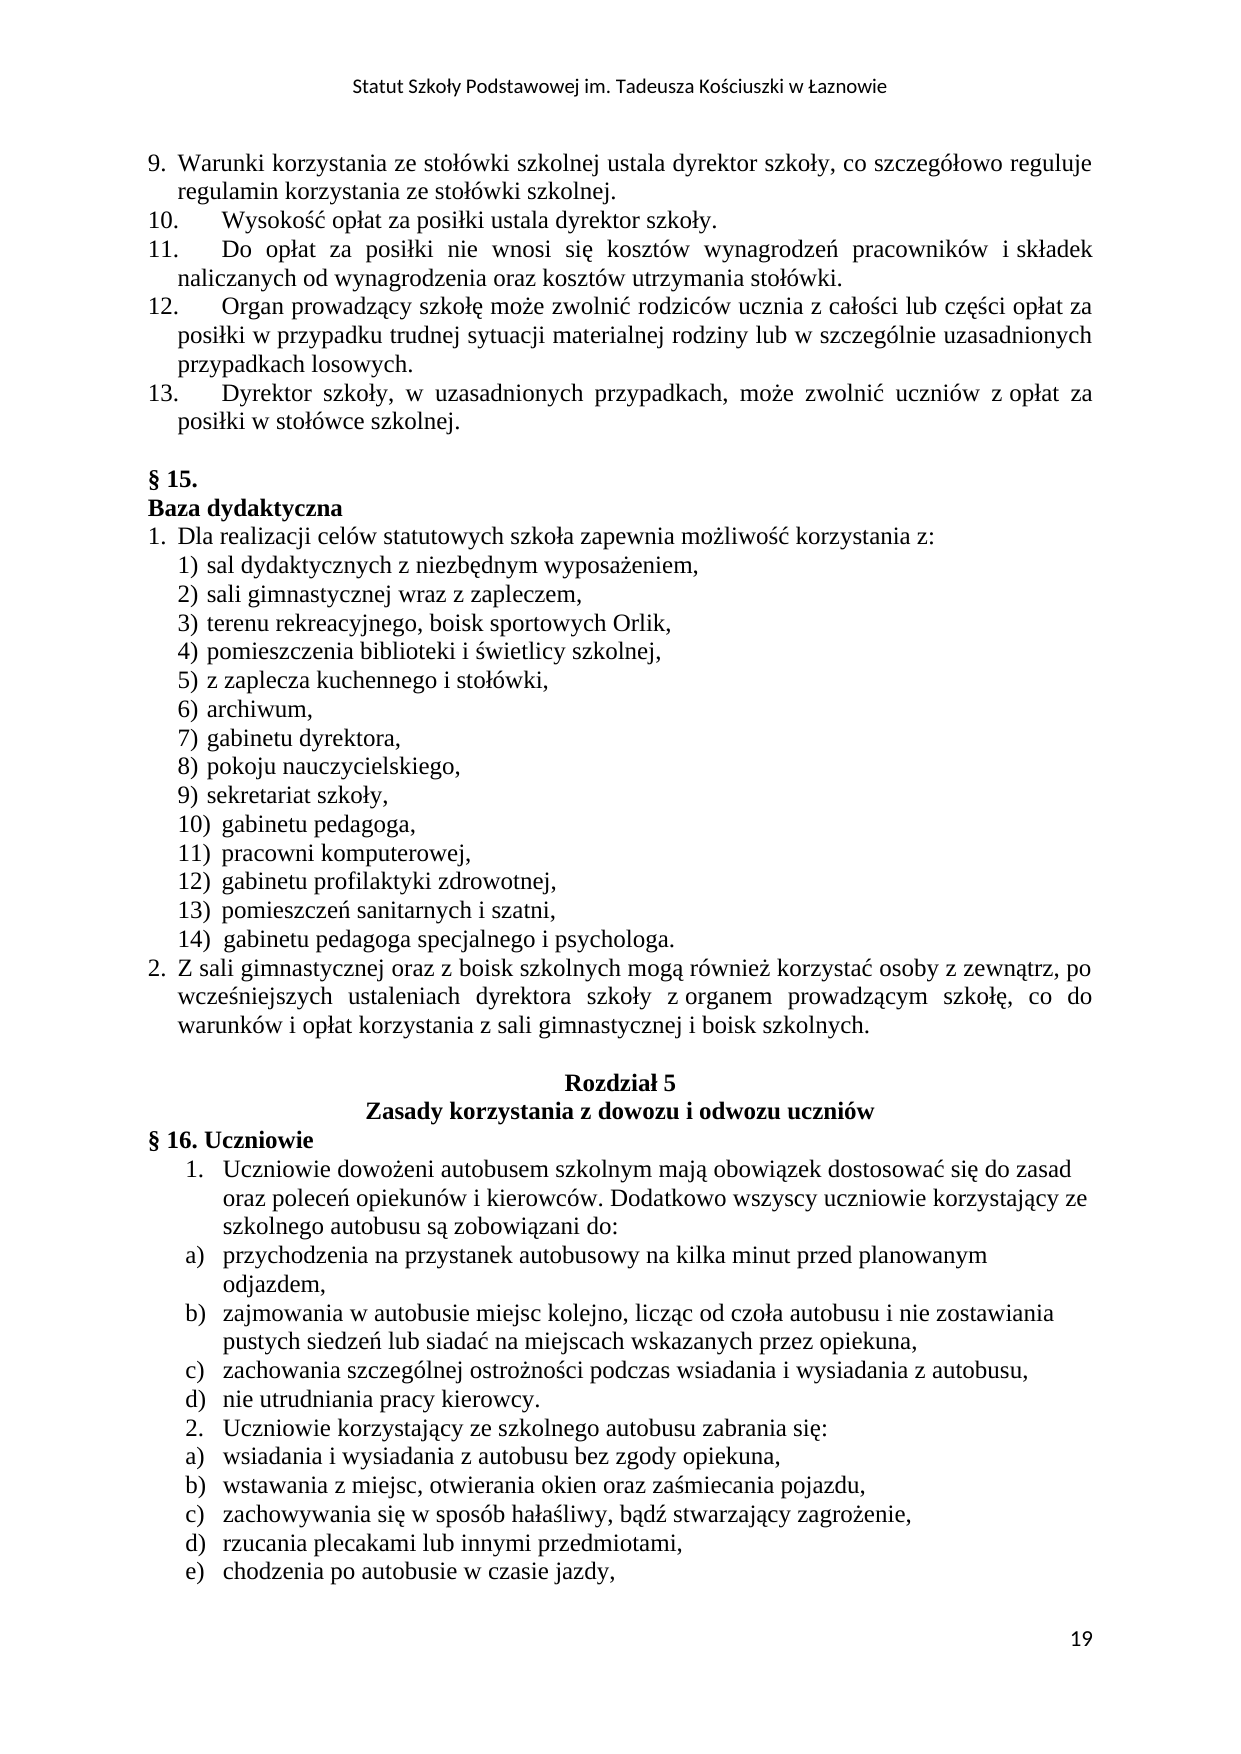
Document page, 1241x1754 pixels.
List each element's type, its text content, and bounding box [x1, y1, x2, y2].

list zajmowania w autobusie miejsc kolejno, licząc od czoła autobusu i nie zostawiania pustych siedzeń lub siadać na miejscach wskazanych przez opiekuna, [185, 1298, 1093, 1355]
list pokoju nauczycielskiego, [177, 751, 1093, 780]
text § 15. Baza dydaktyczna [148, 464, 1093, 521]
list z zaplecza kuchennego i stołówki, [177, 665, 1093, 694]
list pomieszczenia biblioteki i świetlicy szkolnej, [177, 636, 1093, 665]
list terenu rekreacyjnego, boisk sportowych Orlik, [177, 608, 1093, 636]
list Wysokość opłat za posiłki ustala dyrektor szkoły. [148, 205, 1093, 234]
list Warunki korzystania ze stołówki szkolnej ustala dyrektor szkoły, co szczegółowo reguluje regulamin korzystania ze stołówki szkolnej. [148, 148, 1093, 205]
list sal dydaktycznych z niezbędnym wyposażeniem, [177, 550, 1093, 579]
list gabinetu dyrektora, [177, 723, 1093, 751]
list przychodzenia na przystanek autobusowy na kilka minut przed planowanym odjazdem, [185, 1240, 1093, 1298]
list Do opłat za posiłki nie wnosi się kosztów wynagrodzeń pracowników i składek naliczanych od wynagrodzenia oraz kosztów utrzymania stołówki. [148, 234, 1093, 291]
list zachowania szczególnej ostrożności podczas wsiadania i wysiadania z autobusu, [185, 1355, 1093, 1384]
text § 16. Uczniowie [148, 1125, 1093, 1154]
list wstawania z miejsc, otwierania okien oraz zaśmiecania pojazdu, [185, 1470, 1093, 1499]
list Organ prowadzący szkołę może zwolnić rodziców ucznia z całości lub części opłat za posiłki w przypadku trudnej sytuacji materialnej rodziny lub w szczególnie uzasadnionych przypadkach losowych. [148, 291, 1093, 378]
list Dla realizacji celów statutowych szkoła zapewnia możliwość korzystania z: [148, 521, 1093, 550]
text Rozdział 5 Zasady korzystania z dowozu i odwozu uczniów [148, 1068, 1093, 1125]
list nie utrudniania pracy kierowcy. [185, 1384, 1093, 1413]
list pracowni komputerowej, [177, 838, 1093, 866]
list Uczniowie korzystający ze szkolnego autobusu zabrania się: [185, 1413, 1093, 1441]
list Uczniowie dowożeni autobusem szkolnym mają obowiązek dostosować się do zasad oraz poleceń opiekunów i kierowców. Dodatkowo wszyscy uczniowie korzystający ze szkolnego autobusu są zobowiązani do: [185, 1154, 1093, 1240]
list pomieszczeń sanitarnych i szatni, [177, 895, 1093, 924]
list archiwum, [177, 694, 1093, 723]
list rzucania plecakami lub innymi przedmiotami, [185, 1528, 1093, 1556]
list chodzenia po autobusie w czasie jazdy, [185, 1556, 1093, 1585]
list sekretariat szkoły, [177, 780, 1093, 809]
list Z sali gimnastycznej oraz z boisk szkolnych mogą również korzystać osoby z zewnątrz, po wcześniejszych ustaleniach dyrektora szkoły z organem prowadzącym szkołę, co do warunków i opłat korzystania z sali gimnastycznej i boisk szkolnych. [148, 953, 1093, 1039]
list gabinetu pedagoga, [177, 809, 1093, 838]
list Dyrektor szkoły, w uzasadnionych przypadkach, może zwolnić uczniów z opłat za posiłki w stołówce szkolnej. [148, 378, 1093, 435]
list wsiadania i wysiadania z autobusu bez zgody opiekuna, [185, 1441, 1093, 1470]
list gabinetu profilaktyki zdrowotnej, [177, 866, 1093, 895]
list sali gimnastycznej wraz z zapleczem, [177, 579, 1093, 608]
list zachowywania się w sposób hałaśliwy, bądź stwarzający zagrożenie, [185, 1499, 1093, 1528]
text 14) gabinetu pedagoga specjalnego i psychologa. [177, 924, 1093, 953]
